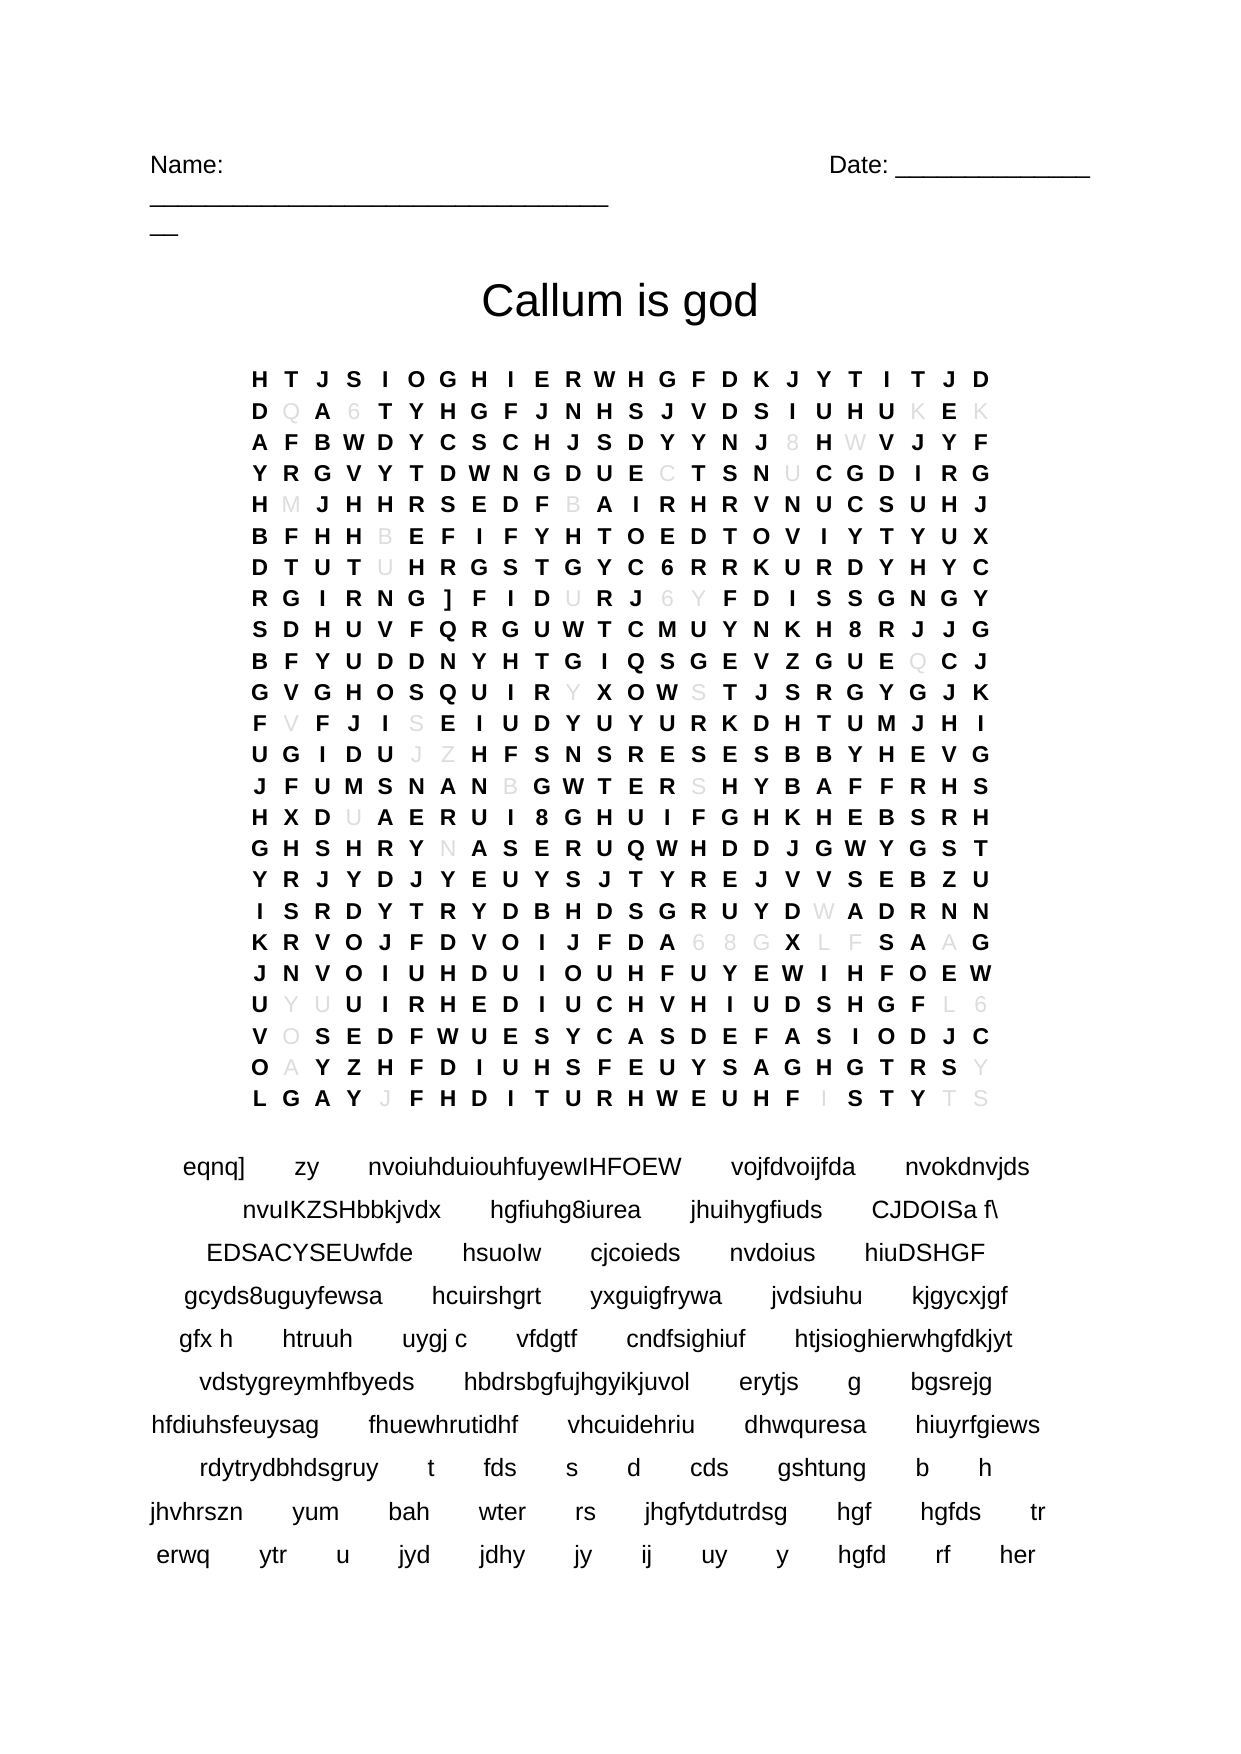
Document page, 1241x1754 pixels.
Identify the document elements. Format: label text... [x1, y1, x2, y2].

table_cell R [338, 583, 369, 614]
table_cell D [871, 895, 902, 926]
table_cell E [620, 458, 651, 489]
table_cell R [401, 489, 432, 520]
table_cell T [338, 551, 369, 583]
table_cell 6 [651, 583, 683, 614]
table_cell H [902, 551, 933, 583]
table_cell Y [558, 1020, 589, 1051]
table_cell H [338, 833, 369, 864]
table_cell H [369, 1051, 401, 1083]
table_cell R [934, 458, 965, 489]
table_header G [432, 364, 463, 395]
table_cell S [840, 583, 871, 614]
table_cell W [965, 958, 996, 989]
table_header G [651, 364, 683, 395]
table_cell R [432, 551, 463, 583]
table_cell N [432, 833, 463, 864]
table_cell E [902, 739, 933, 770]
table_cell S [965, 1083, 996, 1114]
table_cell E [464, 989, 495, 1020]
table_cell S [432, 489, 463, 520]
table_cell B [808, 739, 839, 770]
table_cell S [965, 770, 996, 801]
table_cell J [338, 708, 369, 739]
table_cell D [714, 833, 745, 864]
table_cell Y [840, 739, 871, 770]
table_cell J [745, 676, 777, 708]
table_cell O [902, 958, 933, 989]
table_cell G [495, 614, 526, 645]
table_cell T [871, 1083, 902, 1114]
table_cell V [777, 520, 808, 551]
table_cell Y [745, 895, 777, 926]
table_cell O [620, 520, 651, 551]
table_cell Q [902, 645, 933, 676]
table_cell U [651, 708, 683, 739]
table_cell R [651, 489, 683, 520]
table_cell Q [275, 395, 307, 426]
table_cell G [808, 833, 839, 864]
table_cell H [808, 801, 839, 833]
table_cell C [620, 614, 651, 645]
table_cell Y [244, 458, 275, 489]
table_cell Y [620, 708, 651, 739]
table_cell F [495, 520, 526, 551]
table_cell G [558, 801, 589, 833]
table_cell L [934, 989, 965, 1020]
table_cell J [965, 489, 996, 520]
table_cell 6 [965, 989, 996, 1020]
table_cell A [777, 1020, 808, 1051]
table_cell R [275, 864, 307, 895]
table_cell B [244, 645, 275, 676]
table_cell E [871, 645, 902, 676]
table_cell H [871, 739, 902, 770]
table_cell F [526, 489, 557, 520]
table_cell N [745, 458, 777, 489]
table_cell T [965, 833, 996, 864]
table_header J [934, 364, 965, 395]
table_cell Z [432, 739, 463, 770]
table_cell D [526, 708, 557, 739]
table_header F [683, 364, 714, 395]
table_cell F [871, 958, 902, 989]
table_cell D [369, 426, 401, 458]
table_cell Y [338, 1083, 369, 1114]
table_cell R [589, 583, 620, 614]
table_cell J [934, 676, 965, 708]
table_cell F [401, 614, 432, 645]
table_cell Z [338, 1051, 369, 1083]
table_cell C [965, 1020, 996, 1051]
table_cell K [745, 551, 777, 583]
table_cell C [495, 426, 526, 458]
table_cell R [620, 739, 651, 770]
table_cell S [589, 739, 620, 770]
table_cell B [777, 739, 808, 770]
table_cell U [840, 645, 871, 676]
table_cell W [432, 1020, 463, 1051]
table_cell G [777, 1051, 808, 1083]
table_cell N [495, 458, 526, 489]
table_cell S [808, 989, 839, 1020]
table_cell R [683, 551, 714, 583]
table_cell G [401, 583, 432, 614]
table_cell D [495, 489, 526, 520]
table_cell F [651, 958, 683, 989]
table_cell D [401, 645, 432, 676]
table_cell B [307, 426, 338, 458]
table_cell H [620, 1083, 651, 1114]
table_cell G [745, 926, 777, 958]
table_header S [338, 364, 369, 395]
table_cell H [840, 958, 871, 989]
table_cell I [369, 708, 401, 739]
table_cell I [589, 645, 620, 676]
table_cell B [777, 770, 808, 801]
table_cell F [275, 645, 307, 676]
table_cell J [902, 708, 933, 739]
table_cell Y [683, 426, 714, 458]
table_cell F [589, 926, 620, 958]
table_cell G [965, 926, 996, 958]
table_cell G [651, 895, 683, 926]
table_cell S [589, 426, 620, 458]
table_cell T [871, 520, 902, 551]
table_header T [275, 364, 307, 395]
table_cell C [589, 1020, 620, 1051]
table_cell 6 [338, 395, 369, 426]
table_cell O [338, 926, 369, 958]
table_cell N [369, 583, 401, 614]
table_cell T [871, 1051, 902, 1083]
table_cell T [369, 395, 401, 426]
table_cell D [275, 614, 307, 645]
table_cell U [244, 989, 275, 1020]
table_cell Y [401, 395, 432, 426]
table_cell U [495, 864, 526, 895]
table_cell G [902, 676, 933, 708]
table_cell D [714, 395, 745, 426]
table_cell O [338, 958, 369, 989]
table_header E [526, 364, 557, 395]
table_cell I [620, 489, 651, 520]
table_cell H [338, 489, 369, 520]
table_cell 8 [526, 801, 557, 833]
table_cell G [934, 583, 965, 614]
table_cell S [401, 708, 432, 739]
table_cell R [464, 614, 495, 645]
table_cell W [840, 426, 871, 458]
table_cell S [244, 614, 275, 645]
table_cell H [432, 958, 463, 989]
table_cell B [871, 801, 902, 833]
table_cell I [464, 520, 495, 551]
table_header H [620, 364, 651, 395]
table_cell V [307, 926, 338, 958]
table_cell F [275, 770, 307, 801]
table_cell Y [902, 520, 933, 551]
table_cell H [589, 395, 620, 426]
table_cell F [495, 395, 526, 426]
table_cell M [871, 708, 902, 739]
table_cell W [651, 1083, 683, 1114]
table_cell I [714, 989, 745, 1020]
table_cell G [871, 583, 902, 614]
table_cell D [558, 458, 589, 489]
table_cell F [965, 426, 996, 458]
table_cell W [840, 833, 871, 864]
table_cell D [745, 583, 777, 614]
table_cell K [244, 926, 275, 958]
table_cell ] [432, 583, 463, 614]
table_cell H [745, 801, 777, 833]
table_cell D [244, 551, 275, 583]
table_cell U [464, 801, 495, 833]
table_cell T [714, 676, 745, 708]
table_cell R [714, 489, 745, 520]
table_cell B [558, 489, 589, 520]
table_cell G [464, 551, 495, 583]
table_cell F [275, 520, 307, 551]
table_cell D [526, 583, 557, 614]
table_cell D [620, 426, 651, 458]
table_cell A [808, 770, 839, 801]
table_cell D [307, 801, 338, 833]
table_cell S [495, 551, 526, 583]
table_cell U [589, 708, 620, 739]
table_cell 8 [714, 926, 745, 958]
table_cell H [432, 395, 463, 426]
table_cell K [777, 614, 808, 645]
table_cell U [589, 833, 620, 864]
table_cell G [275, 1083, 307, 1114]
table_cell R [902, 770, 933, 801]
table_cell T [526, 645, 557, 676]
table_cell G [965, 739, 996, 770]
table_cell I [526, 958, 557, 989]
table_cell J [965, 645, 996, 676]
table_cell S [808, 1020, 839, 1051]
table_cell O [495, 926, 526, 958]
table_cell F [244, 708, 275, 739]
table_cell S [745, 395, 777, 426]
table_cell D [777, 895, 808, 926]
table_cell E [871, 864, 902, 895]
table_cell I [651, 801, 683, 833]
table_cell R [714, 551, 745, 583]
table_cell F [401, 1083, 432, 1114]
table_cell O [558, 958, 589, 989]
table_cell S [464, 426, 495, 458]
table_cell F [589, 1051, 620, 1083]
table_cell F [275, 426, 307, 458]
table_header D [714, 364, 745, 395]
table_cell Y [871, 676, 902, 708]
table_cell O [369, 676, 401, 708]
table_cell S [526, 739, 557, 770]
table_cell D [369, 864, 401, 895]
table_cell U [683, 958, 714, 989]
table_cell E [651, 520, 683, 551]
table_cell H [683, 489, 714, 520]
table_cell C [589, 989, 620, 1020]
table_cell S [871, 489, 902, 520]
table_cell R [902, 895, 933, 926]
table_cell E [714, 864, 745, 895]
table_cell I [526, 926, 557, 958]
table_cell L [808, 926, 839, 958]
table_cell E [683, 1083, 714, 1114]
table_cell N [934, 895, 965, 926]
table_cell J [745, 864, 777, 895]
table_cell H [526, 426, 557, 458]
table_cell H [589, 801, 620, 833]
table_cell F [714, 583, 745, 614]
table_cell I [526, 989, 557, 1020]
table_cell S [275, 895, 307, 926]
table_cell U [683, 614, 714, 645]
table_cell W [777, 958, 808, 989]
table_cell Y [714, 958, 745, 989]
table_cell F [683, 801, 714, 833]
table_cell F [401, 1051, 432, 1083]
table_cell D [840, 551, 871, 583]
table_cell I [464, 1051, 495, 1083]
table_cell G [307, 676, 338, 708]
table_cell J [589, 864, 620, 895]
table_cell D [369, 645, 401, 676]
table_cell 6 [651, 551, 683, 583]
table_header Y [808, 364, 839, 395]
table_cell Y [871, 551, 902, 583]
table_cell U [840, 708, 871, 739]
table_cell J [651, 395, 683, 426]
table_cell C [432, 426, 463, 458]
table_cell H [526, 1051, 557, 1083]
title Callum is god [150, 274, 1090, 326]
table_cell S [526, 1020, 557, 1051]
table_cell T [526, 1083, 557, 1114]
table_cell Y [714, 614, 745, 645]
table_cell D [464, 1083, 495, 1114]
table_cell H [840, 395, 871, 426]
table_cell Q [620, 645, 651, 676]
table_cell J [777, 833, 808, 864]
table_cell U [871, 395, 902, 426]
table_cell U [369, 739, 401, 770]
table_cell U [526, 614, 557, 645]
table_cell H [307, 520, 338, 551]
table_cell U [338, 801, 369, 833]
table_cell S [369, 770, 401, 801]
table_cell E [620, 770, 651, 801]
table_cell I [464, 708, 495, 739]
table_cell T [589, 520, 620, 551]
table_cell R [683, 864, 714, 895]
table_cell O [244, 1051, 275, 1083]
table_cell W [651, 833, 683, 864]
table_cell H [464, 739, 495, 770]
table_cell S [714, 458, 745, 489]
table_cell T [275, 551, 307, 583]
table_cell B [526, 895, 557, 926]
table_cell E [714, 739, 745, 770]
table_cell G [840, 1051, 871, 1083]
table_cell J [934, 614, 965, 645]
table_cell J [620, 583, 651, 614]
table_cell H [558, 520, 589, 551]
table_cell Q [432, 676, 463, 708]
table_cell H [369, 489, 401, 520]
table_cell R [651, 770, 683, 801]
table_cell N [275, 958, 307, 989]
table_cell O [275, 1020, 307, 1051]
table_cell I [808, 520, 839, 551]
table_cell E [401, 520, 432, 551]
table_cell U [401, 958, 432, 989]
table_cell G [464, 395, 495, 426]
table_cell E [432, 708, 463, 739]
table_cell D [871, 458, 902, 489]
table_cell G [307, 458, 338, 489]
table_cell I [369, 958, 401, 989]
table_cell T [808, 708, 839, 739]
table_cell G [526, 770, 557, 801]
table_cell H [620, 958, 651, 989]
table_cell E [495, 1020, 526, 1051]
table_cell J [934, 1020, 965, 1051]
table_cell G [683, 645, 714, 676]
table_cell E [714, 645, 745, 676]
table_cell W [651, 676, 683, 708]
table_cell T [526, 551, 557, 583]
table_cell R [244, 583, 275, 614]
table_cell D [244, 395, 275, 426]
table_cell S [307, 1020, 338, 1051]
table_cell B [244, 520, 275, 551]
table_cell R [589, 1083, 620, 1114]
table_cell Y [651, 864, 683, 895]
table_cell I [495, 583, 526, 614]
table_cell V [934, 739, 965, 770]
table_cell D [464, 958, 495, 989]
table_cell U [934, 520, 965, 551]
table_cell V [338, 458, 369, 489]
table_cell A [275, 1051, 307, 1083]
table_cell C [965, 551, 996, 583]
table_cell G [714, 801, 745, 833]
table_cell D [683, 520, 714, 551]
table_cell Y [432, 864, 463, 895]
table_cell Y [338, 864, 369, 895]
table_cell H [965, 801, 996, 833]
table_cell H [338, 676, 369, 708]
table_cell R [307, 895, 338, 926]
table_cell J [401, 864, 432, 895]
table_cell R [808, 676, 839, 708]
table_cell F [464, 583, 495, 614]
table_cell S [777, 676, 808, 708]
table_cell D [432, 1051, 463, 1083]
table_header I [369, 364, 401, 395]
table_cell F [902, 989, 933, 1020]
table_cell X [777, 926, 808, 958]
table_cell R [934, 801, 965, 833]
table_cell U [307, 551, 338, 583]
table_cell Y [401, 426, 432, 458]
table_cell T [714, 520, 745, 551]
table_cell H [432, 989, 463, 1020]
table_cell C [620, 551, 651, 583]
table_cell V [244, 1020, 275, 1051]
table_cell V [745, 645, 777, 676]
table_cell T [401, 895, 432, 926]
table_cell H [934, 708, 965, 739]
table_header O [401, 364, 432, 395]
table_cell K [777, 801, 808, 833]
table_cell I [902, 458, 933, 489]
table_cell O [745, 520, 777, 551]
table_cell G [558, 645, 589, 676]
table_cell A [432, 770, 463, 801]
table_cell G [965, 458, 996, 489]
table_cell Y [745, 770, 777, 801]
table_cell C [840, 489, 871, 520]
table_cell B [369, 520, 401, 551]
table_cell R [902, 1051, 933, 1083]
table_cell Y [244, 864, 275, 895]
table_cell V [275, 676, 307, 708]
table_cell D [338, 739, 369, 770]
table_cell F [401, 1020, 432, 1051]
table_cell H [401, 551, 432, 583]
table_cell Y [651, 426, 683, 458]
table_cell R [871, 614, 902, 645]
table_cell I [244, 895, 275, 926]
table_cell N [464, 770, 495, 801]
table_cell M [338, 770, 369, 801]
table_cell S [714, 1051, 745, 1083]
table_cell Q [620, 833, 651, 864]
table_cell S [683, 739, 714, 770]
table_cell H [244, 489, 275, 520]
table_cell F [777, 1083, 808, 1114]
table_cell U [464, 676, 495, 708]
table_cell G [275, 583, 307, 614]
table_cell U [745, 989, 777, 1020]
table_cell Y [369, 458, 401, 489]
table_cell T [620, 864, 651, 895]
table_cell S [558, 1051, 589, 1083]
table_cell S [840, 1083, 871, 1114]
table_cell Y [683, 1051, 714, 1083]
table_cell Y [464, 645, 495, 676]
table_cell U [777, 551, 808, 583]
table_cell S [745, 739, 777, 770]
table_cell G [558, 551, 589, 583]
table_cell S [683, 770, 714, 801]
table_cell Q [432, 614, 463, 645]
table_cell U [307, 770, 338, 801]
table_cell J [558, 926, 589, 958]
table_cell Y [902, 1083, 933, 1114]
table_cell U [558, 583, 589, 614]
table_cell H [338, 520, 369, 551]
table_cell M [651, 614, 683, 645]
table_cell Y [401, 833, 432, 864]
table_cell H [495, 645, 526, 676]
table_cell S [871, 926, 902, 958]
table_cell D [369, 1020, 401, 1051]
table_cell 8 [840, 614, 871, 645]
table_cell T [934, 1083, 965, 1114]
table_cell Y [307, 1051, 338, 1083]
table_cell I [369, 989, 401, 1020]
table_cell R [558, 833, 589, 864]
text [150, 1151, 1090, 1568]
table_cell U [589, 958, 620, 989]
table_cell J [401, 739, 432, 770]
table_cell W [464, 458, 495, 489]
table_cell U [307, 989, 338, 1020]
table_cell D [589, 895, 620, 926]
table_cell I [777, 583, 808, 614]
table_cell N [714, 426, 745, 458]
table_cell E [401, 801, 432, 833]
table_header R [558, 364, 589, 395]
table_cell N [902, 583, 933, 614]
table_cell I [840, 1020, 871, 1051]
table_cell R [401, 989, 432, 1020]
table_cell A [307, 395, 338, 426]
table_cell T [683, 458, 714, 489]
table_cell E [526, 833, 557, 864]
table_cell Y [526, 520, 557, 551]
table_cell L [244, 1083, 275, 1114]
table_cell D [745, 833, 777, 864]
table_cell F [432, 520, 463, 551]
table_cell D [495, 895, 526, 926]
table_cell J [526, 395, 557, 426]
table_cell R [526, 676, 557, 708]
table_cell B [902, 864, 933, 895]
table_cell W [558, 770, 589, 801]
table_cell D [902, 1020, 933, 1051]
table_cell J [244, 770, 275, 801]
table_cell V [777, 864, 808, 895]
table_cell U [495, 708, 526, 739]
table_cell W [558, 614, 589, 645]
table_cell U [495, 958, 526, 989]
table_header I [495, 364, 526, 395]
table_cell S [558, 864, 589, 895]
table_cell Y [558, 708, 589, 739]
table_cell F [307, 708, 338, 739]
table_cell R [432, 801, 463, 833]
table_cell Y [934, 426, 965, 458]
table_header W [589, 364, 620, 395]
table_cell J [307, 489, 338, 520]
table_cell F [401, 926, 432, 958]
table_cell R [683, 708, 714, 739]
table_cell U [714, 895, 745, 926]
table_cell V [683, 395, 714, 426]
table_cell X [275, 801, 307, 833]
table_cell Y [589, 551, 620, 583]
table_cell Y [965, 583, 996, 614]
table_cell U [338, 989, 369, 1020]
table_cell U [244, 739, 275, 770]
table_cell T [401, 458, 432, 489]
table_cell I [808, 1083, 839, 1114]
table_cell I [808, 958, 839, 989]
table_cell E [464, 489, 495, 520]
table_cell D [620, 926, 651, 958]
table_cell 6 [683, 926, 714, 958]
table_cell Y [526, 864, 557, 895]
table_cell V [275, 708, 307, 739]
table_cell N [558, 395, 589, 426]
table_cell I [495, 801, 526, 833]
table_cell U [495, 1051, 526, 1083]
table_cell J [745, 426, 777, 458]
table_cell Y [369, 895, 401, 926]
table_header I [871, 364, 902, 395]
table_cell S [620, 895, 651, 926]
table_cell U [651, 1051, 683, 1083]
table_cell A [589, 489, 620, 520]
table_cell 8 [777, 426, 808, 458]
table_cell I [495, 676, 526, 708]
table_cell T [589, 770, 620, 801]
table_cell S [651, 1020, 683, 1051]
table_cell K [714, 708, 745, 739]
table_cell V [651, 989, 683, 1020]
table_cell Y [275, 989, 307, 1020]
table_cell C [808, 458, 839, 489]
table_cell G [965, 614, 996, 645]
table_cell E [714, 1020, 745, 1051]
table_cell V [871, 426, 902, 458]
table_cell C [651, 458, 683, 489]
table_cell S [307, 833, 338, 864]
table_cell H [714, 770, 745, 801]
table_cell G [902, 833, 933, 864]
table_cell U [620, 801, 651, 833]
table_cell Z [934, 864, 965, 895]
table_cell G [840, 458, 871, 489]
table_cell E [840, 801, 871, 833]
table_cell I [777, 395, 808, 426]
table_cell N [432, 645, 463, 676]
table_cell R [808, 551, 839, 583]
table_cell Y [934, 551, 965, 583]
table_cell E [620, 1051, 651, 1083]
table_header H [464, 364, 495, 395]
table_cell E [651, 739, 683, 770]
table_cell E [934, 958, 965, 989]
table_cell W [808, 895, 839, 926]
table_cell I [495, 1083, 526, 1114]
table_cell D [495, 989, 526, 1020]
table_cell H [683, 989, 714, 1020]
table_cell U [965, 864, 996, 895]
table_cell Y [871, 833, 902, 864]
table_cell R [432, 895, 463, 926]
table_cell B [495, 770, 526, 801]
table_cell S [683, 676, 714, 708]
table_cell J [369, 926, 401, 958]
table_cell A [651, 926, 683, 958]
table_cell H [934, 489, 965, 520]
table_cell A [369, 801, 401, 833]
table_cell I [307, 739, 338, 770]
table_cell H [558, 895, 589, 926]
table_cell U [369, 551, 401, 583]
table_header Name: ___________________________________ [150, 150, 620, 274]
table_cell D [432, 458, 463, 489]
table_cell I [965, 708, 996, 739]
table_cell G [840, 676, 871, 708]
table_cell Y [840, 520, 871, 551]
table_cell U [464, 1020, 495, 1051]
table_cell A [902, 926, 933, 958]
table_cell A [307, 1083, 338, 1114]
table_cell H [745, 1083, 777, 1114]
table_cell J [307, 864, 338, 895]
table_cell S [808, 583, 839, 614]
table_cell N [965, 895, 996, 926]
table_cell R [683, 895, 714, 926]
table_header T [902, 364, 933, 395]
table_cell X [965, 520, 996, 551]
table_cell U [558, 989, 589, 1020]
table_cell S [902, 801, 933, 833]
table_cell N [401, 770, 432, 801]
table_cell U [338, 614, 369, 645]
table_cell H [840, 989, 871, 1020]
table_cell D [432, 926, 463, 958]
table_cell D [777, 989, 808, 1020]
table_cell U [558, 1083, 589, 1114]
table_cell D [745, 708, 777, 739]
table_cell C [934, 645, 965, 676]
table_cell R [369, 833, 401, 864]
table_cell G [275, 739, 307, 770]
table_cell U [808, 489, 839, 520]
table_cell Y [464, 895, 495, 926]
table_cell H [432, 1083, 463, 1114]
table_cell H [808, 1051, 839, 1083]
table_cell A [934, 926, 965, 958]
table_cell G [871, 989, 902, 1020]
table_cell H [307, 614, 338, 645]
table_cell H [244, 801, 275, 833]
table_cell R [275, 458, 307, 489]
table_cell U [338, 645, 369, 676]
table_cell K [965, 676, 996, 708]
table_cell V [808, 864, 839, 895]
table_cell K [965, 395, 996, 426]
table_cell M [275, 489, 307, 520]
table_cell J [244, 958, 275, 989]
table_header H [244, 364, 275, 395]
table_cell S [840, 864, 871, 895]
table_cell F [745, 1020, 777, 1051]
table_cell E [745, 958, 777, 989]
table_cell X [589, 676, 620, 708]
table_cell A [620, 1020, 651, 1051]
table_cell U [902, 489, 933, 520]
table_cell D [338, 895, 369, 926]
table_cell H [808, 426, 839, 458]
table_cell A [840, 895, 871, 926]
table_cell V [745, 489, 777, 520]
table_cell S [934, 1051, 965, 1083]
table_cell H [808, 614, 839, 645]
table_cell S [401, 676, 432, 708]
table_cell G [244, 833, 275, 864]
table_cell O [620, 676, 651, 708]
table_cell V [369, 614, 401, 645]
table_cell N [777, 489, 808, 520]
table_cell U [714, 1083, 745, 1114]
table_header K [745, 364, 777, 395]
table_cell O [871, 1020, 902, 1051]
table_cell E [464, 864, 495, 895]
table_cell J [902, 426, 933, 458]
table_cell I [307, 583, 338, 614]
table_cell S [620, 395, 651, 426]
table_header J [307, 364, 338, 395]
table_cell H [620, 989, 651, 1020]
table_cell G [808, 645, 839, 676]
table_cell S [495, 833, 526, 864]
table_cell F [840, 926, 871, 958]
table_cell F [871, 770, 902, 801]
table_cell N [745, 614, 777, 645]
table_cell G [526, 458, 557, 489]
table_cell E [934, 395, 965, 426]
table_cell E [338, 1020, 369, 1051]
table_cell J [558, 426, 589, 458]
table_cell G [244, 676, 275, 708]
table_cell A [244, 426, 275, 458]
table_cell U [777, 458, 808, 489]
table_cell V [464, 926, 495, 958]
table_cell Z [777, 645, 808, 676]
table_cell H [683, 833, 714, 864]
table_cell H [934, 770, 965, 801]
table_cell J [902, 614, 933, 645]
table_cell W [338, 426, 369, 458]
table_cell N [558, 739, 589, 770]
table_cell A [745, 1051, 777, 1083]
table_cell A [464, 833, 495, 864]
table_cell U [589, 458, 620, 489]
table_header D [965, 364, 996, 395]
table_cell H [275, 833, 307, 864]
table_cell Y [558, 676, 589, 708]
table_cell S [934, 833, 965, 864]
table_cell V [307, 958, 338, 989]
table_header J [777, 364, 808, 395]
table_cell F [840, 770, 871, 801]
table_cell H [777, 708, 808, 739]
table_cell U [808, 395, 839, 426]
table_cell Y [683, 583, 714, 614]
table_cell T [589, 614, 620, 645]
table_cell F [495, 739, 526, 770]
table_cell D [683, 1020, 714, 1051]
table_header T [840, 364, 871, 395]
table_cell J [369, 1083, 401, 1114]
table_cell S [651, 645, 683, 676]
table_cell Y [965, 1051, 996, 1083]
table_header Date: ______________ [620, 150, 1090, 274]
table_cell K [902, 395, 933, 426]
table_cell Y [307, 645, 338, 676]
table_cell R [275, 926, 307, 958]
